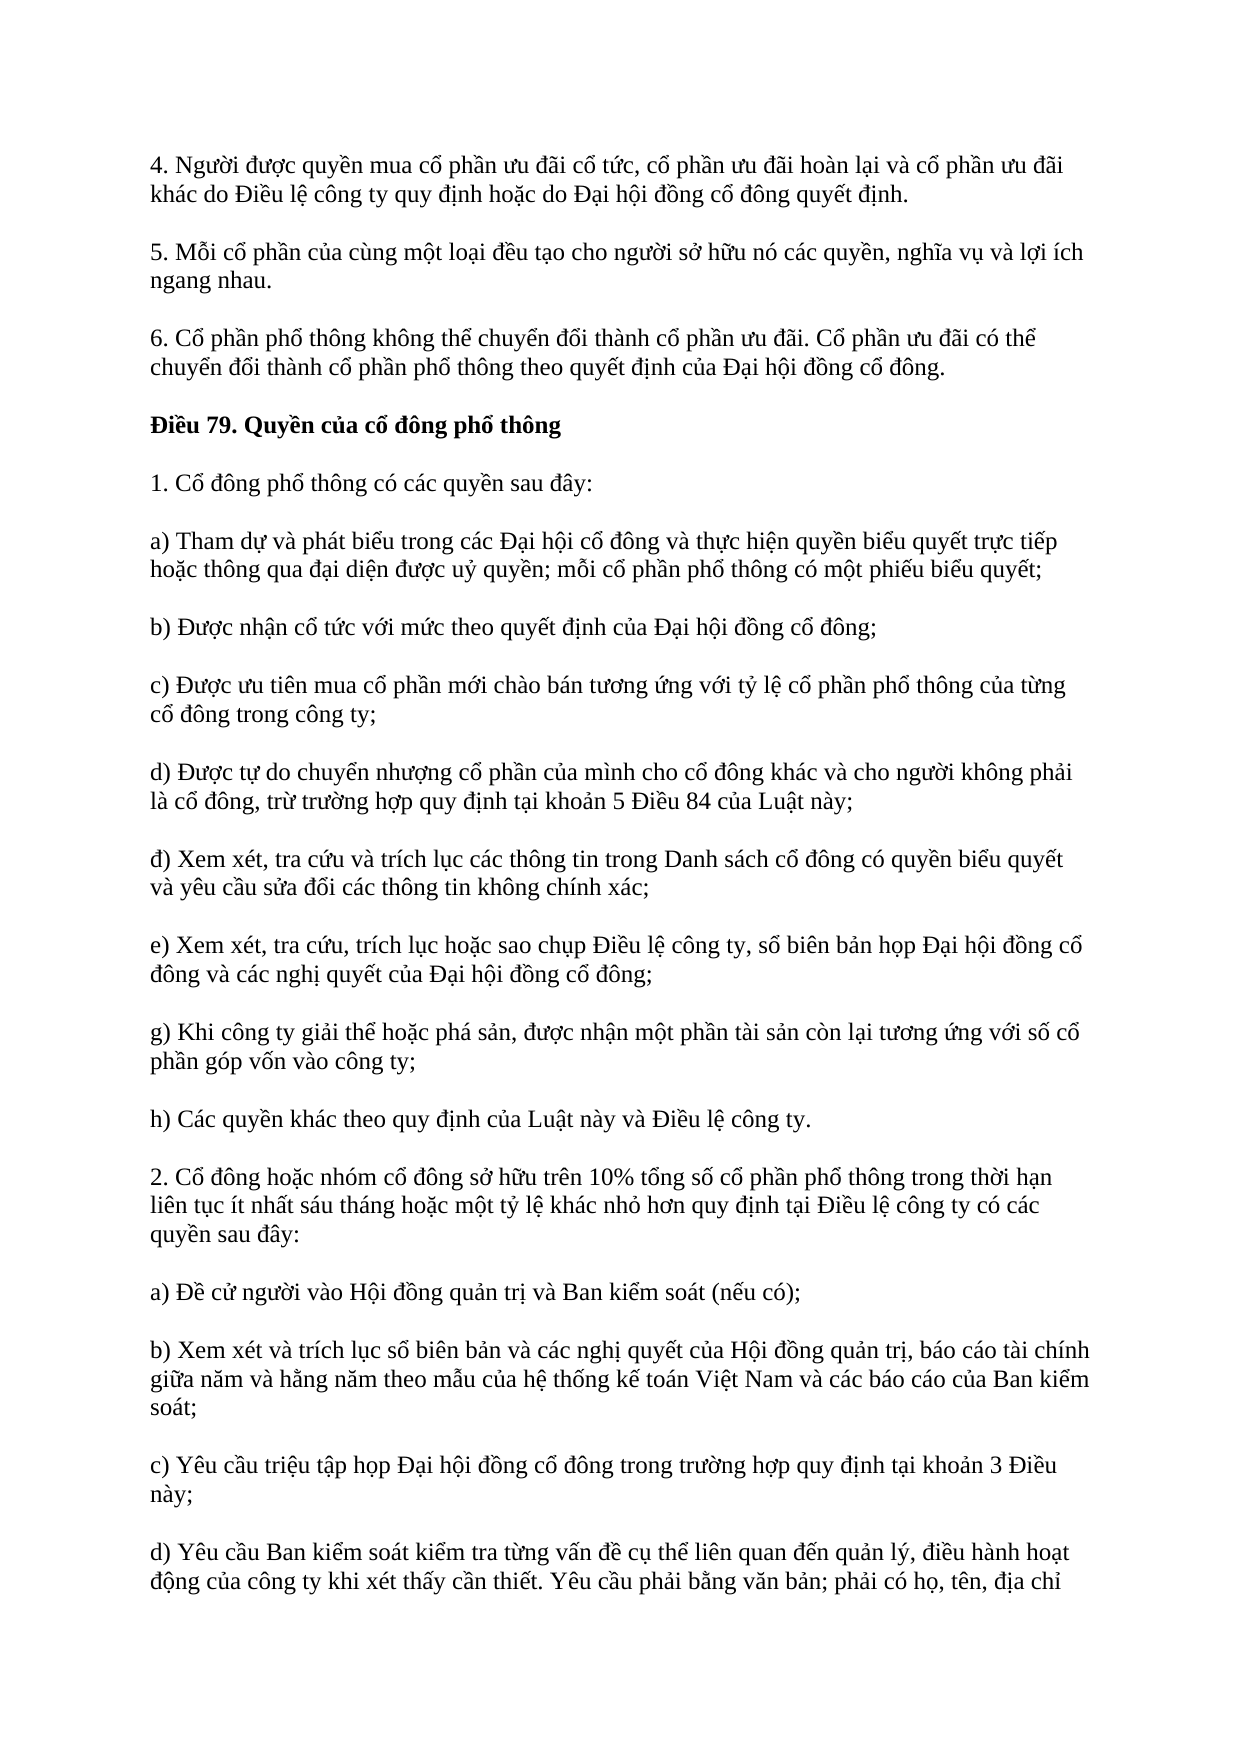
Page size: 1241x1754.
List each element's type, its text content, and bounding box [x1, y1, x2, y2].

text 1. Cổ đông phổ thông có các quyền sau đây: [150, 468, 1090, 497]
text 5. Mỗi cổ phần của cùng một loại đều tạo cho người sở hữu nó các quyền, nghĩa vụ và lợi ích ngang nhau. [150, 237, 1090, 294]
text b) Xem xét và trích lục sổ biên bản và các nghị quyết của Hội đồng quản trị, báo cáo tài chính giữa năm và hằng năm theo mẫu của hệ thống kế toán Việt Nam và các báo cáo của Ban kiểm soát; [150, 1335, 1090, 1421]
text a) Đề cử người vào Hội đồng quản trị và Ban kiểm soát (nếu có); [150, 1277, 1090, 1306]
text 6. Cổ phần phổ thông không thể chuyển đổi thành cổ phần ưu đãi. Cổ phần ưu đãi có thể chuyển đổi thành cổ phần phổ thông theo quyết định của Đại hội đồng cổ đông. [150, 323, 1090, 381]
text h) Các quyền khác theo quy định của Luật này và Điều lệ công ty. [150, 1104, 1090, 1132]
text a) Tham dự và phát biểu trong các Đại hội cổ đông và thực hiện quyền biểu quyết trực tiếp hoặc thông qua đại diện được uỷ quyền; mỗi cổ phần phổ thông có một phiếu biểu quyết; [150, 526, 1090, 583]
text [150, 1537, 1090, 1594]
text Điều 79. Quyền của cổ đông phổ thông [150, 410, 1090, 439]
text b) Được nhận cổ tức với mức theo quyết định của Đại hội đồng cổ đông; [150, 612, 1090, 641]
text c) Yêu cầu triệu tập họp Đại hội đồng cổ đông trong trường hợp quy định tại khoản 3 Điều này; [150, 1450, 1090, 1508]
text 4. Người được quyền mua cổ phần ưu đãi cổ tức, cổ phần ưu đãi hoàn lại và cổ phần ưu đãi khác do Điều lệ công ty quy định hoặc do Đại hội đồng cổ đông quyết định. [150, 150, 1090, 207]
text 2. Cổ đông hoặc nhóm cổ đông sở hữu trên 10% tổng số cổ phần phổ thông trong thời hạn liên tục ít nhất sáu tháng hoặc một tỷ lệ khác nhỏ hơn quy định tại Điều lệ công ty có các quyền sau đây: [150, 1162, 1090, 1248]
text g) Khi công ty giải thể hoặc phá sản, được nhận một phần tài sản còn lại tương ứng với số cổ phần góp vốn vào công ty; [150, 1017, 1090, 1074]
text d) Được tự do chuyển nhượng cổ phần của mình cho cổ đông khác và cho người không phải là cổ đông, trừ trường hợp quy định tại khoản 5 Điều 84 của Luật này; [150, 757, 1090, 814]
text e) Xem xét, tra cứu, trích lục hoặc sao chụp Điều lệ công ty, sổ biên bản họp Đại hội đồng cổ đông và các nghị quyết của Đại hội đồng cổ đông; [150, 930, 1090, 988]
text c) Được ưu tiên mua cổ phần mới chào bán tương ứng với tỷ lệ cổ phần phổ thông của từng cổ đông trong công ty; [150, 670, 1090, 728]
text đ) Xem xét, tra cứu và trích lục các thông tin trong Danh sách cổ đông có quyền biểu quyết và yêu cầu sửa đổi các thông tin không chính xác; [150, 844, 1090, 901]
